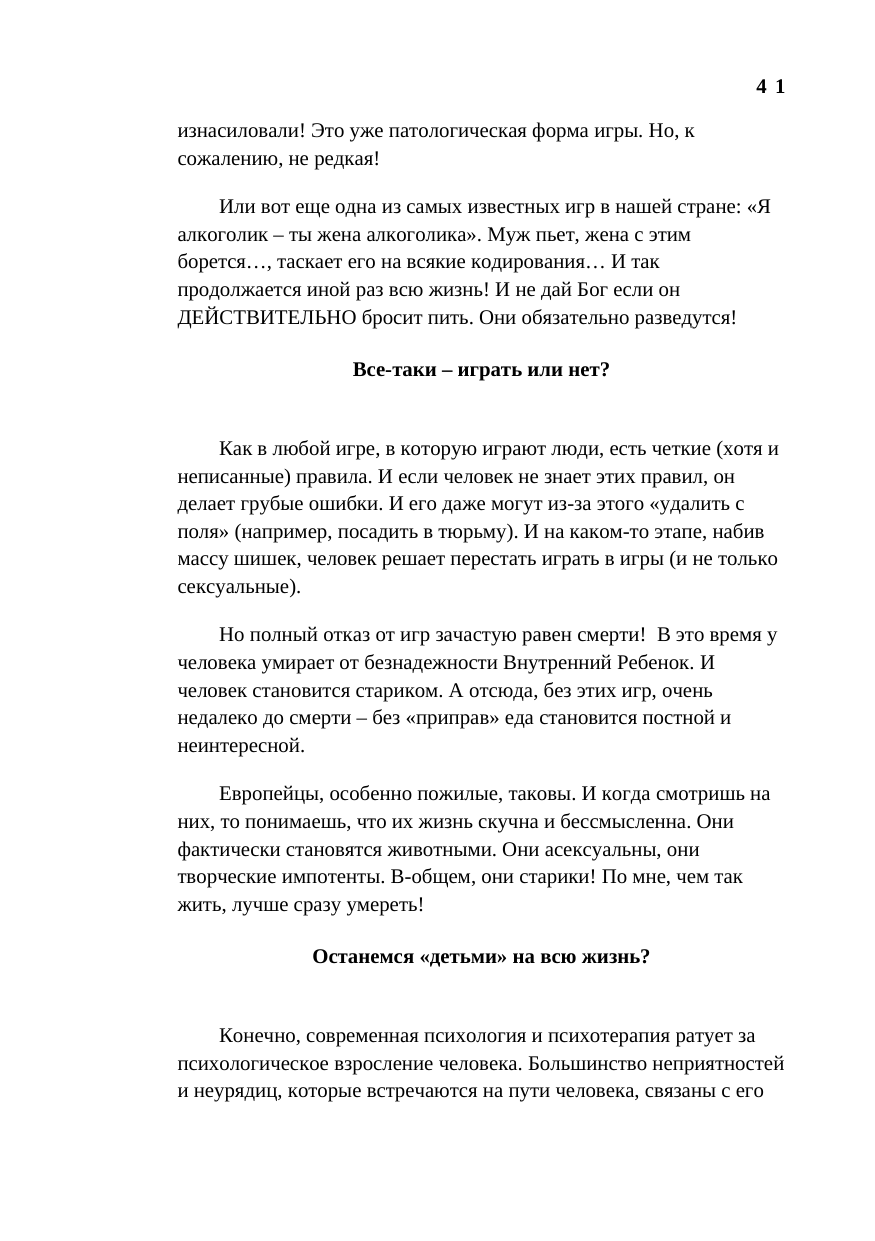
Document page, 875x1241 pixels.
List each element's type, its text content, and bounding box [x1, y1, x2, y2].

subtitle Все-таки – играть или нет? [177, 357, 785, 381]
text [177, 1023, 785, 1102]
text Или вот еще одна из самых известных игр в нашей стране: «Я алкоголик – ты жена алкоголика». Муж пьет, жена с этим борется…, таскает его на всякие кодирования… И так продолжается иной раз всю жизнь! И не дай Бог если он ДЕЙСТВИТЕЛЬНО бросит пить. Они обязательно разведутся! [177, 194, 785, 329]
text Как в любой игре, в которую играют люди, есть четкие (хотя и неписанные) правила. И если человек не знает этих правил, он делает грубые ошибки. И его даже могут из-за этого «удалить с поля» (например, посадить в тюрьму). И на каком-то этапе, набив массу шишек, человек решает перестать играть в игры (и не только сексуальные). [177, 436, 785, 598]
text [177, 118, 785, 170]
text Но полный отказ от игр зачастую равен смерти! В это время у человека умирает от безнадежности Внутренний Ребенок. И человек становится стариком. А отсюда, без этих игр, очень недалеко до смерти – без «приправ» еда становится постной и неинтересной. [177, 622, 785, 757]
text Европейцы, особенно пожилые, таковы. И когда смотришь на них, то понимаешь, что их жизнь скучна и бессмысленна. Они фактически становятся животными. Они асексуальны, они творческие импотенты. В-общем, они старики! По мне, чем так жить, лучше сразу умереть! [177, 781, 785, 916]
subtitle Останемся «детьми» на всю жизнь? [177, 944, 785, 968]
